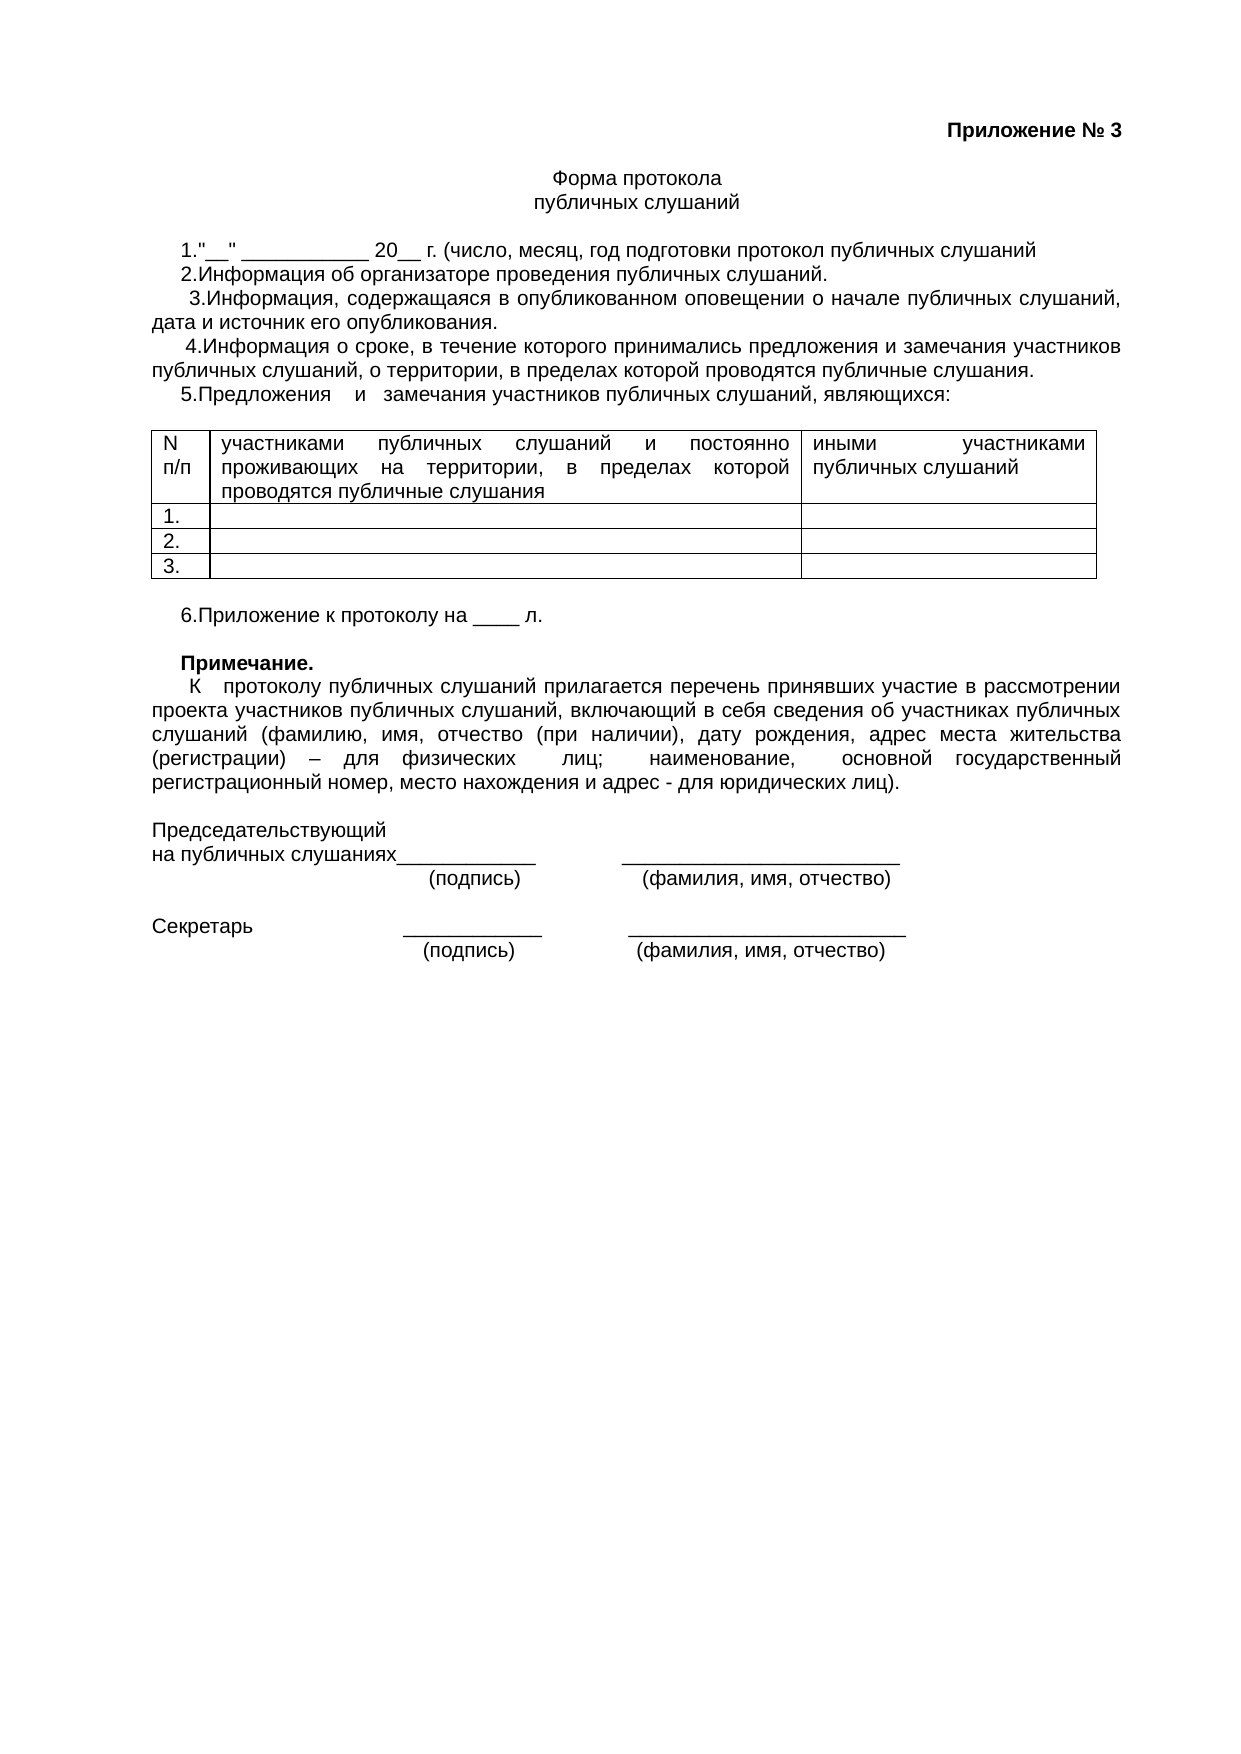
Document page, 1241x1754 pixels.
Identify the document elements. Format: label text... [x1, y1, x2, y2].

table_header участниками публичных слушаний и постоянно проживающих на территории, в пределах которой проводятся публичные слушания [211, 431, 801, 502]
text 1."__" ___________ 20__ г. (число, месяц, год подготовки протокол публичных слушаний [152, 238, 1122, 262]
text 5.Предложения и замечания участников публичных слушаний, являющихся: [152, 382, 1122, 406]
text Примечание. [152, 650, 1122, 674]
table_cell [211, 529, 801, 552]
text 2.Информация об организаторе проведения публичных слушаний. [152, 262, 1122, 286]
text Председательствующий [152, 818, 1122, 842]
table_cell [802, 554, 1096, 577]
table_header иными участниками публичных слушаний [802, 431, 1096, 502]
table_cell 1. [152, 504, 209, 527]
text публичных слушаний [152, 190, 1122, 214]
text Форма протокола [152, 166, 1122, 190]
table_cell [211, 504, 801, 527]
text 4.Информация о сроке, в течение которого принимались предложения и замечания участников публичных слушаний, о территории, в пределах которой проводятся публичные слушания. [152, 334, 1122, 382]
table_cell [211, 554, 801, 577]
table_cell 2. [152, 529, 209, 552]
table_header N п/п [152, 431, 209, 502]
text 6.Приложение к протоколу на ____ л. [152, 602, 1122, 626]
text 3.Информация, содержащаяся в опубликованном оповещении о начале публичных слушаний, дата и источник его опубликования. [152, 286, 1122, 334]
text К протоколу публичных слушаний прилагается перечень принявших участие в рассмотрении проекта участников публичных слушаний, включающий в себя сведения об участниках публичных слушаний (фамилию, имя, отчество (при наличии), дату рождения, адрес места жительства (регистрации) – для физических лиц; наименование, основной государственный регистрационный номер, место нахождения и адрес - для юридических лиц). [152, 674, 1122, 794]
table_cell 3. [152, 554, 209, 577]
text (подпись) (фамилия, имя, отчество) [152, 866, 1122, 890]
table_cell [802, 529, 1096, 552]
text Приложение № 3 [152, 118, 1122, 142]
table_cell [802, 504, 1096, 527]
text (подпись) (фамилия, имя, отчество) [152, 938, 1122, 962]
text Секретарь ____________ ________________________ [152, 914, 1122, 938]
text на публичных слушаниях____________ ________________________ [152, 842, 1122, 866]
